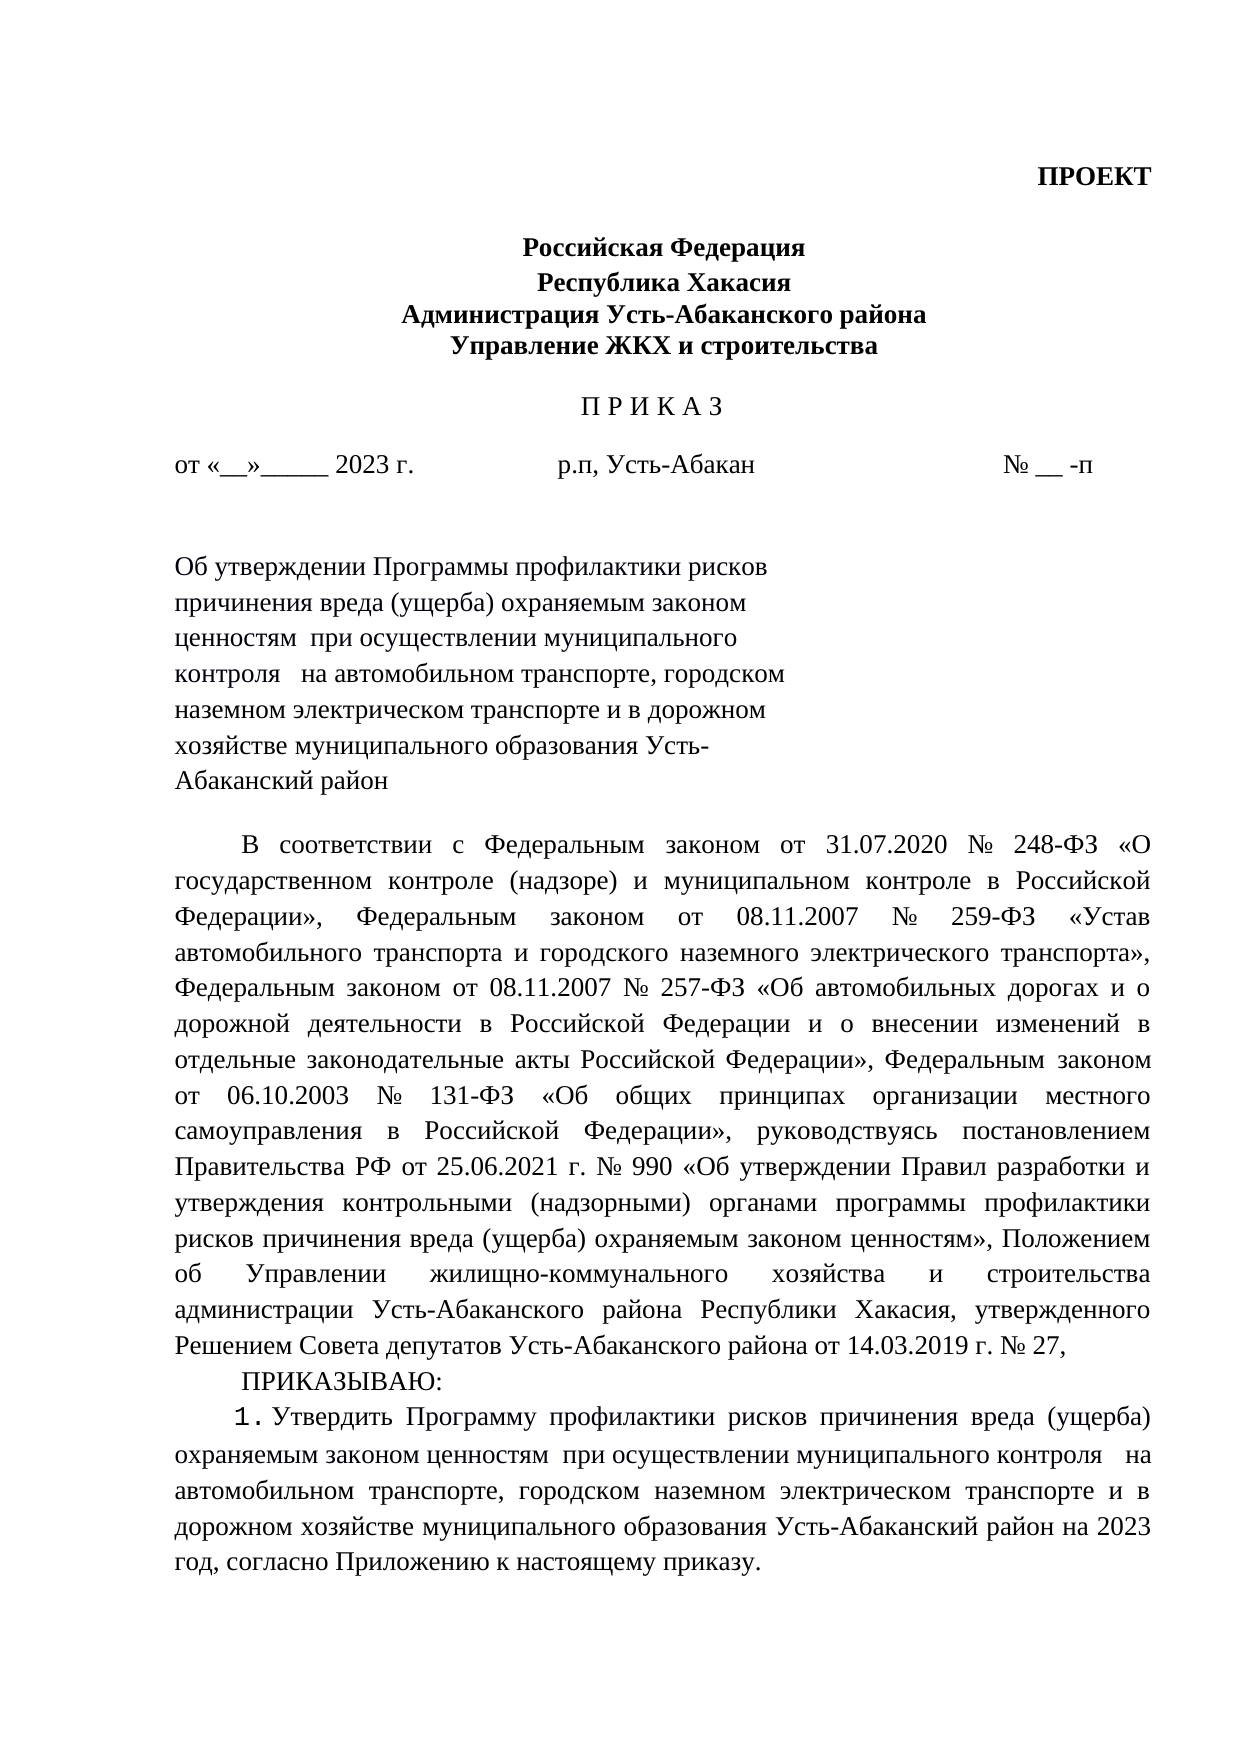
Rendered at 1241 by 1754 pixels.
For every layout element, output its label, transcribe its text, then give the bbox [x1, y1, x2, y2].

text В соответствии с Федеральным законом от 31.07.2020 № 248-ФЗ «О государственном контроле (надзоре) и муниципальном контроле в Российской Федерации», Федеральным законом от 08.11.2007 № 259-ФЗ «Устав автомобильного транспорта и городского наземного электрического транспорта», Федеральным законом от 08.11.2007 № 257-ФЗ «Об автомобильных дорогах и о дорожной деятельности в Российской Федерации и о внесении изменений в отдельные законодательные акты Российской Федерации», Федеральным законом от 06.10.2003 № 131-ФЗ «Об общих принципах организации местного самоуправления в Российской Федерации», руководствуясь постановлением Правительства РФ от 25.06.2021 г. № 990 «Об утверждении Правил разработки и утверждения контрольными (надзорными) органами программы профилактики рисков причинения вреда (ущерба) охраняемым законом ценностям», Положением об Управлении жилищно-коммунального хозяйства и строительства администрации Усть-Абаканского района Республики Хакасия, утвержденного Решением Совета депутатов Усть-Абаканского района от 14.03.2019 г. № 27, [174, 829, 1152, 1360]
list Утвердить Программу профилактики рисков причинения вреда (ущерба) охраняемым законом ценностям при осуществлении муниципального контроля на автомобильном транспорте, городском наземном электрическом транспорте и в дорожном хозяйстве муниципального образования Усть-Абаканский район на 2023 год, согласно Приложению к настоящему приказу. [174, 1400, 1152, 1577]
text Об утверждении Программы профилактики рисков причинения вреда (ущерба) охраняемым законом ценностям при осуществлении муниципального контроля на автомобильном транспорте, городском наземном электрическом транспорте и в дорожном хозяйстве муниципального образования Усть-Абаканский район [174, 550, 827, 796]
text Администрация Усть-Абаканского района Управление ЖКХ и строительства [176, 299, 1152, 361]
text от «__»_____ 2023 г. р.п, Усть-Абакан № __ -п [174, 452, 1152, 479]
text ПРИКАЗ [174, 393, 1129, 421]
text ПРОЕКТ [176, 157, 1152, 192]
text Российская Федерация Республика Хакасия [176, 228, 1152, 299]
text ПРИКАЗЫВАЮ: [174, 1364, 1152, 1396]
